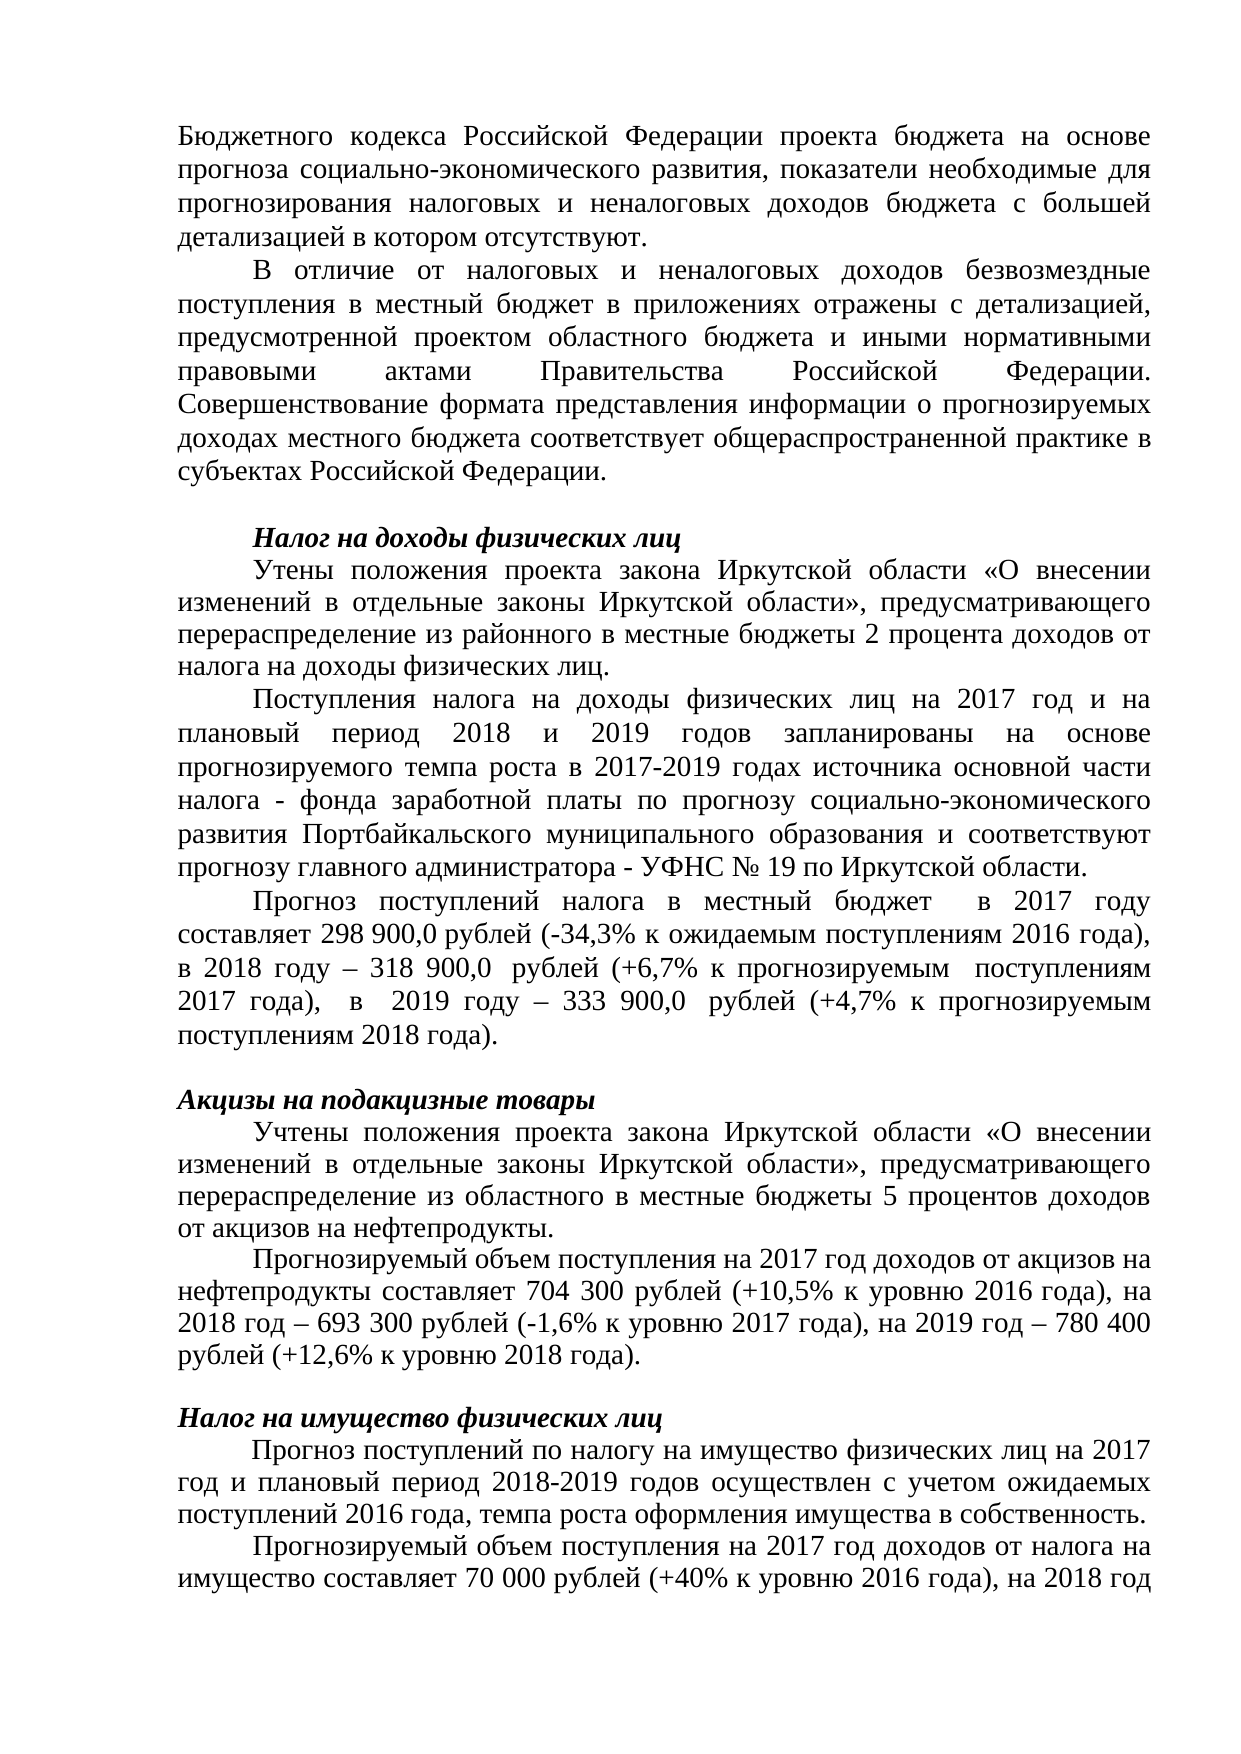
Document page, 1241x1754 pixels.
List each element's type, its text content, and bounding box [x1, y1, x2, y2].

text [177, 1530, 1152, 1593]
text Прогнозируемый объем поступления на 2017 год доходов от акцизов на нефтепродукты составляет 704 300 рублей (+10,5% к уровню 2016 года), на 2018 год – 693 300 рублей (-1,6% к уровню 2017 года), на 2019 год – 780 400 рублей (+12,6% к уровню 2018 года). [177, 1243, 1152, 1371]
text Налог на имущество физических лиц [177, 1402, 1152, 1434]
text В отличие от налоговых и неналоговых доходов безвозмездные поступления в местный бюджет в приложениях отражены с детализацией, предусмотренной проектом областного бюджета и иными нормативными правовыми актами Правительства Российской Федерации. Совершенствование формата представления информации о прогнозируемых доходах местного бюджета соответствует общераспространенной практике в субъектах Российской Федерации. [177, 252, 1152, 487]
text Прогноз поступлений по налогу на имущество физических лиц на 2017 год и плановый период 2018-2019 годов осуществлен с учетом ожидаемых поступлений 2016 года, темпа роста оформления имущества в собственность. [177, 1434, 1152, 1530]
text Налог на доходы физических лиц [177, 521, 1152, 554]
text Прогноз поступлений налога в местный бюджет в 2017 году составляет 298 900,0 рублей (-34,3% к ожидаемым поступлениям 2016 года), в 2018 году – 318 900,0 рублей (+6,7% к прогнозируемым поступлениям 2017 года), в 2019 году – 333 900,0 рублей (+4,7% к прогнозируемым поступлениям 2018 года). [177, 883, 1152, 1051]
text Поступления налога на доходы физических лиц на 2017 год и на плановый период 2018 и 2019 годов запланированы на основе прогнозируемого темпа роста в 2017-2019 годах источника основной части налога - фонда заработной платы по прогнозу социально-экономического развития Портбайкальского муниципального образования и соответствуют прогнозу главного администратора - УФНС № 19 по Иркутской области. [177, 682, 1152, 883]
text Утены положения проекта закона Иркутской области «О внесении изменений в отдельные законы Иркутской области», предусматривающего перераспределение из районного в местные бюджеты 2 процента доходов от налога на доходы физических лиц. [177, 554, 1152, 682]
text Акцизы на подакцизные товары [177, 1084, 1152, 1116]
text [177, 118, 1152, 252]
text Учтены положения проекта закона Иркутской области «О внесении изменений в отдельные законы Иркутской области», предусматривающего перераспределение из областного в местные бюджеты 5 процентов доходов от акцизов на нефтепродукты. [177, 1116, 1152, 1243]
